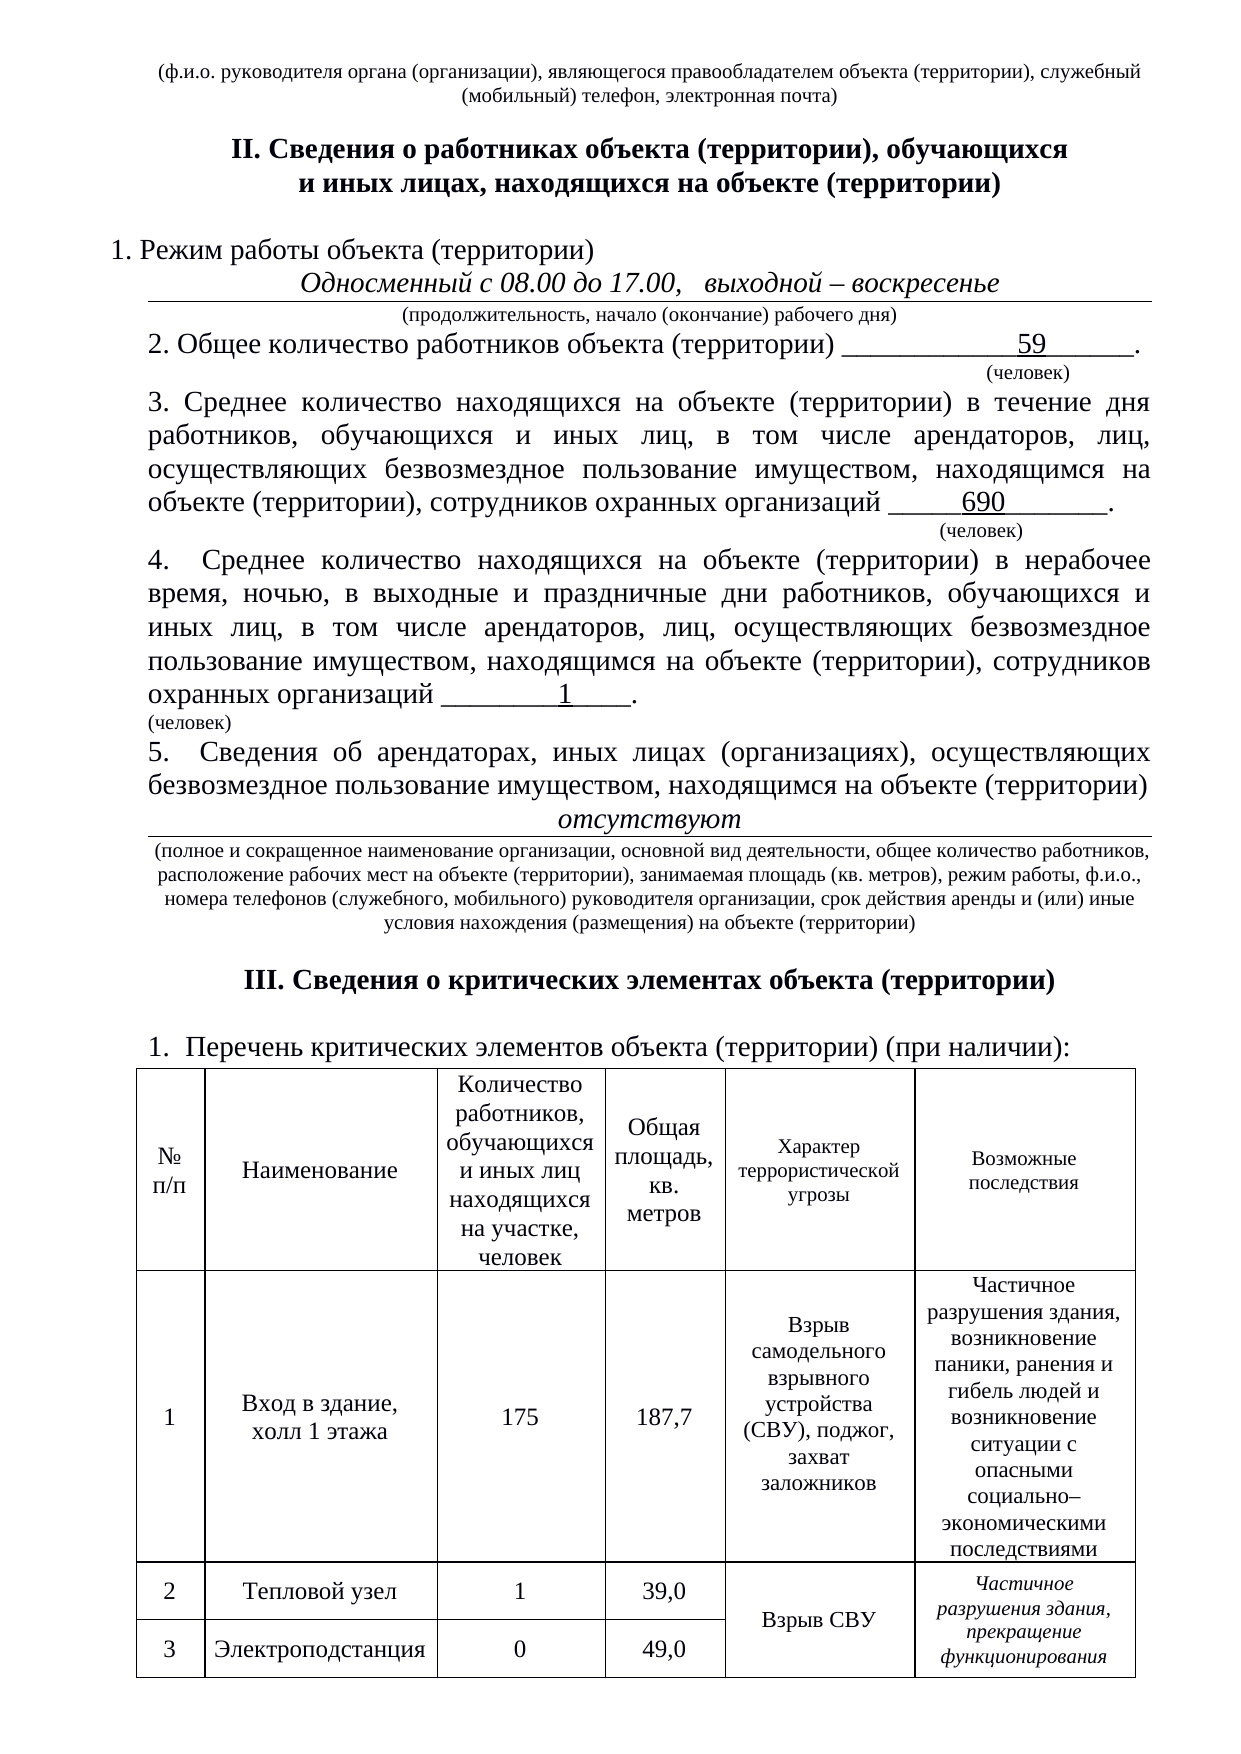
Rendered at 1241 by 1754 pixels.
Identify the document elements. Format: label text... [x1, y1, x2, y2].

text (человек) [148, 360, 1152, 384]
text III. Сведения о критических элементах объекта (территории) [148, 962, 1152, 996]
text Односменный с 08.00 до 17.00, выходной – воскресенье [148, 265, 1152, 301]
text (полное и сокращенное наименование организации, основной вид деятельности, общее количество работников, расположение рабочих мест на объекте (территории), занимаемая площадь (кв. метров), режим работы, ф.и.о., номера телефонов (служебного, мобильного) руководителя организации, срок действия аренды и (или) иные условия нахождения (размещения) на объекте (территории) [148, 837, 1152, 934]
text 3. Среднее количество находящихся на объекте (территории) в течение дня работников, обучающихся и иных лиц, в том числе арендаторов, лиц, осуществляющих безвозмездное пользование имуществом, находящимся на объекте (территории), сотрудников охранных организаций _____690_______. [148, 384, 1152, 518]
text (ф.и.о. руководителя органа (организации), являющегося правообладателем объекта (территории), служебный (мобильный) телефон, электронная почта) [148, 59, 1152, 107]
table_header № п/п [137, 1069, 204, 1270]
table_header Количество работников, обучающихся и иных лиц находящихся на участке, человек [438, 1069, 605, 1270]
table_cell 1 [137, 1271, 204, 1561]
text II. Сведения о работниках объекта (территории), обучающихся [148, 131, 1152, 165]
table_cell 1 [438, 1563, 605, 1619]
list Перечень критических элементов объекта (территории) (при наличии): [148, 1029, 1152, 1063]
text (человек) [148, 518, 1152, 542]
text (человек) [148, 710, 1152, 734]
text и иных лицах, находящихся на объекте (территории) [148, 165, 1152, 198]
table_cell Тепловой узел [206, 1563, 437, 1619]
table_cell 0 [438, 1620, 605, 1677]
table_cell Взрыв СВУ [726, 1563, 914, 1677]
text 5. Сведения об арендаторах, иных лицах (организациях), осуществляющих безвозмездное пользование имуществом, находящимся на объекте (территории) [148, 734, 1152, 801]
table_cell Частичное разрушения здания, возникновение паники, ранения и гибель людей и возникновение ситуации с опасными социально–экономическими последствиями [916, 1271, 1135, 1561]
table_header Возможные последствия [916, 1069, 1135, 1270]
table_cell 187,7 [606, 1271, 725, 1561]
table_cell 2 [137, 1563, 204, 1619]
table_cell Вход в здание, холл 1 этажа [206, 1271, 437, 1561]
list 1. Режим работы объекта (территории) [110, 232, 1152, 265]
text 2. Общее количество работников объекта (территории) ____________59______. [148, 326, 1152, 360]
table_cell Электроподстанция [206, 1620, 437, 1677]
table_header Общая площадь, кв. метров [606, 1069, 725, 1270]
table_header Характер террористической угрозы [726, 1069, 914, 1270]
text отсутствуют [148, 801, 1152, 836]
table_cell 49,0 [606, 1620, 725, 1677]
table_cell 39,0 [606, 1563, 725, 1619]
table_cell 3 [137, 1620, 204, 1677]
table_cell 175 [438, 1271, 605, 1561]
table_cell Частичное разрушения здания, прекращение функционирования объекта [916, 1563, 1135, 1677]
table_cell Взрыв самодельного взрывного устройства (СВУ), поджог, захват заложников [726, 1271, 914, 1561]
text (продолжительность, начало (окончание) рабочего дня) [148, 302, 1152, 326]
text 4. Среднее количество находящихся на объекте (территории) в нерабочее время, ночью, в выходные и праздничные дни работников, обучающихся и иных лиц, в том числе арендаторов, лиц, осуществляющих безвозмездное пользование имуществом, находящимся на объекте (территории), сотрудников охранных организаций ________1____. [148, 542, 1152, 710]
table_header Наименование [206, 1069, 437, 1270]
